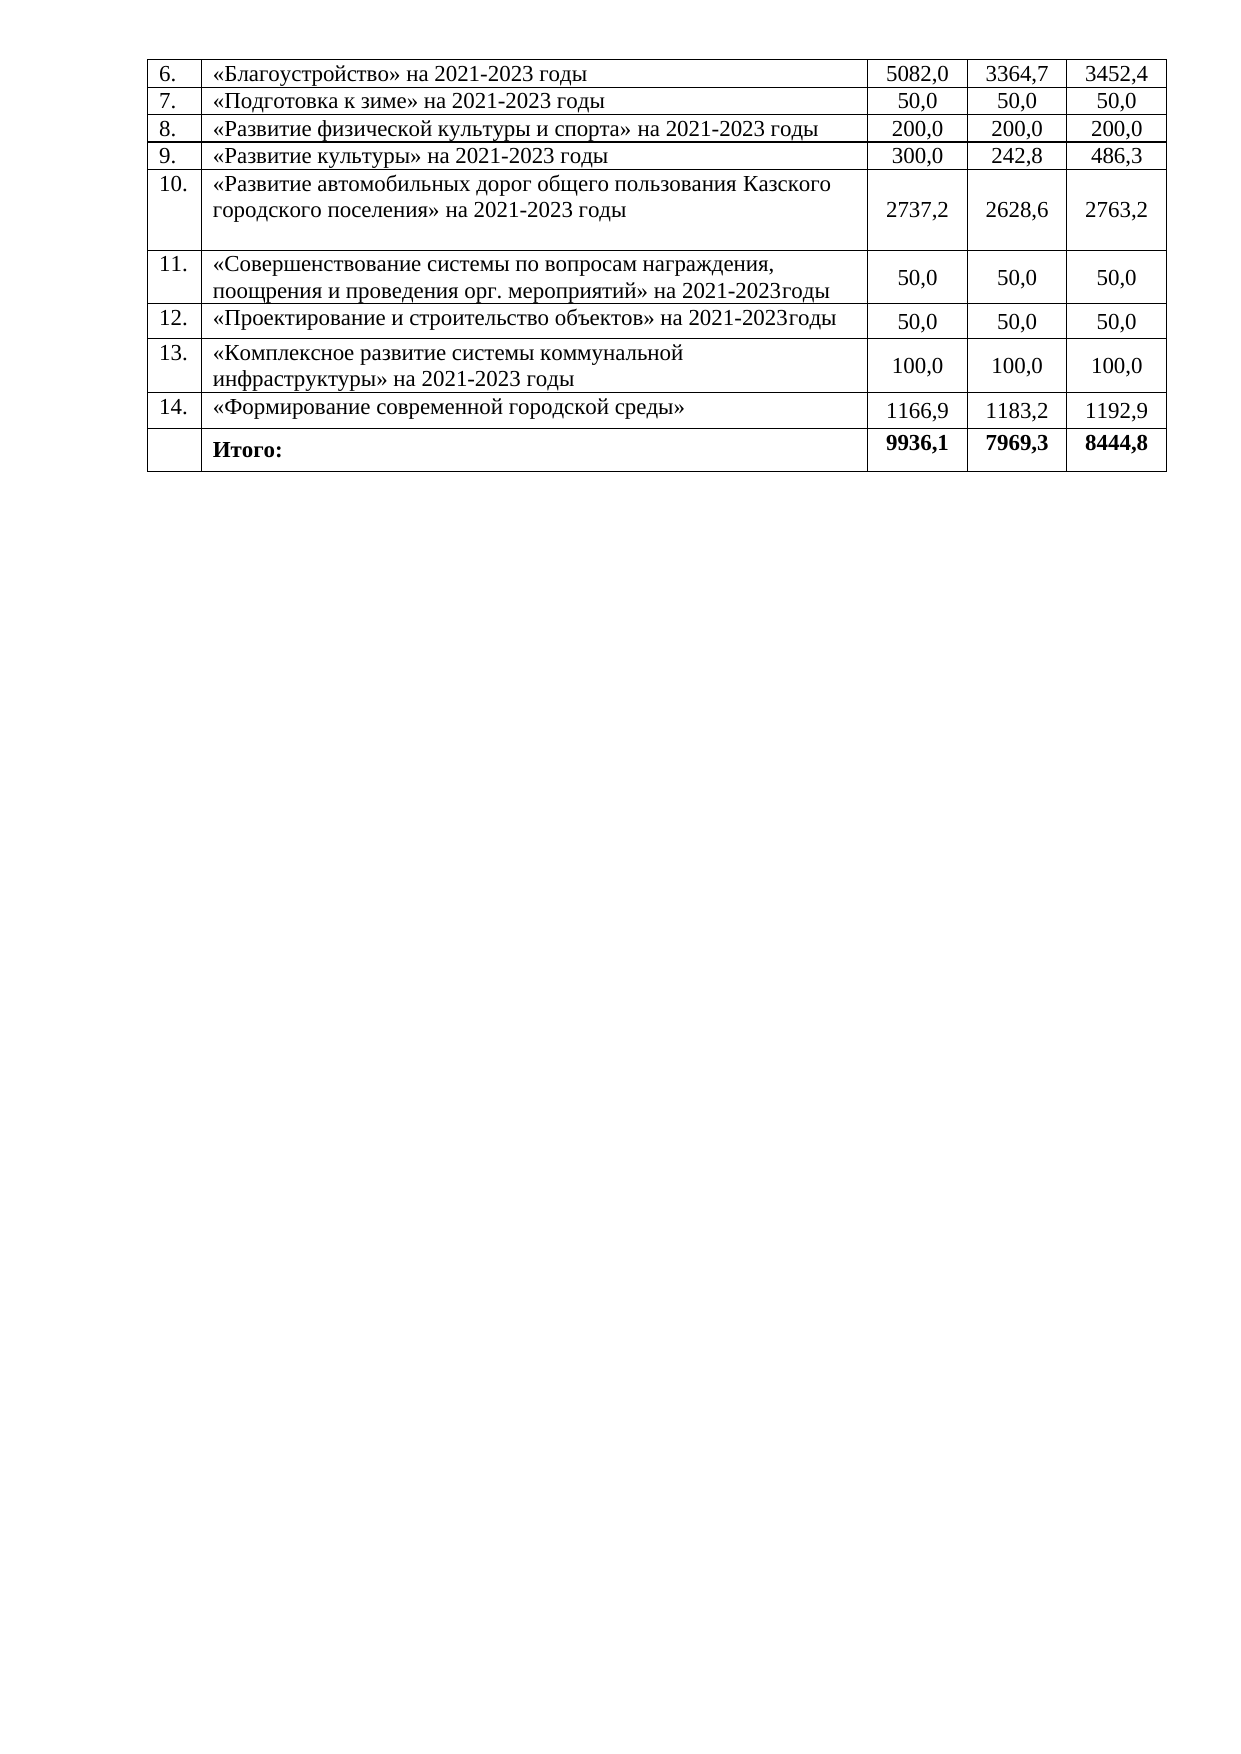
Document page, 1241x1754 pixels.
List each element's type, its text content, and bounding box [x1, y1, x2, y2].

table_cell 2737,2 [868, 170, 967, 249]
table_cell 200,0 [1067, 115, 1166, 141]
table_cell [148, 251, 201, 303]
table_cell 50,0 [968, 88, 1066, 114]
table_cell 50,0 [1067, 304, 1166, 338]
table_cell 242,8 [968, 143, 1066, 169]
table_cell [148, 393, 201, 427]
table_cell 200,0 [968, 115, 1066, 141]
table_cell 300,0 [868, 143, 967, 169]
table_cell [148, 143, 201, 169]
table_cell 1192,9 [1067, 393, 1166, 427]
table_cell «Комплексное развитие системы коммунальной инфраструктуры» на 2021-2023 годы [202, 339, 867, 392]
table_cell 1183,2 [968, 393, 1066, 427]
table_cell «Развитие автомобильных дорог общего пользования Казского городского поселения» на 2021-2023 годы [202, 170, 867, 249]
table_cell 5082,0 [868, 60, 967, 87]
table_cell [148, 170, 201, 249]
table_cell [148, 429, 201, 471]
table_cell «Благоустройство» на 2021-2023 годы [202, 60, 867, 87]
table_cell [148, 115, 201, 141]
table_cell «Формирование современной городской среды» [202, 393, 867, 427]
table_cell 50,0 [868, 304, 967, 338]
table_cell 50,0 [868, 88, 967, 114]
table_cell 2628,6 [968, 170, 1066, 249]
table_cell 50,0 [968, 304, 1066, 338]
table_cell 2763,2 [1067, 170, 1166, 249]
table_cell 50,0 [1067, 251, 1166, 303]
table_cell «Подготовка к зиме» на 2021-2023 годы [202, 88, 867, 114]
table_cell 100,0 [1067, 339, 1166, 392]
table_cell 200,0 [868, 115, 967, 141]
table_cell 1166,9 [868, 393, 967, 427]
table_cell 50,0 [968, 251, 1066, 303]
table_cell «Развитие культуры» на 2021-2023 годы [202, 143, 867, 169]
table_cell 7969,3 [968, 429, 1066, 471]
table_cell 486,3 [1067, 143, 1166, 169]
table_cell 3452,4 [1067, 60, 1166, 87]
table_cell 50,0 [1067, 88, 1166, 114]
table_cell Итого: [202, 429, 867, 471]
table_cell [148, 339, 201, 392]
table_cell 100,0 [868, 339, 967, 392]
table_cell «Совершенствование системы по вопросам награждения, поощрения и проведения орг. мероприятий» на 2021-2023годы [202, 251, 867, 303]
table_cell 100,0 [968, 339, 1066, 392]
table_cell «Развитие физической культуры и спорта» на 2021-2023 годы [202, 115, 867, 141]
table_cell [148, 60, 201, 87]
table_cell [148, 304, 201, 338]
table_cell 3364,7 [968, 60, 1066, 87]
table_cell 9936,1 [868, 429, 967, 471]
table_cell «Проектирование и строительство объектов» на 2021-2023годы [202, 304, 867, 338]
table_cell 8444,8 [1067, 429, 1166, 471]
table_cell 50,0 [868, 251, 967, 303]
table_cell [148, 88, 201, 114]
